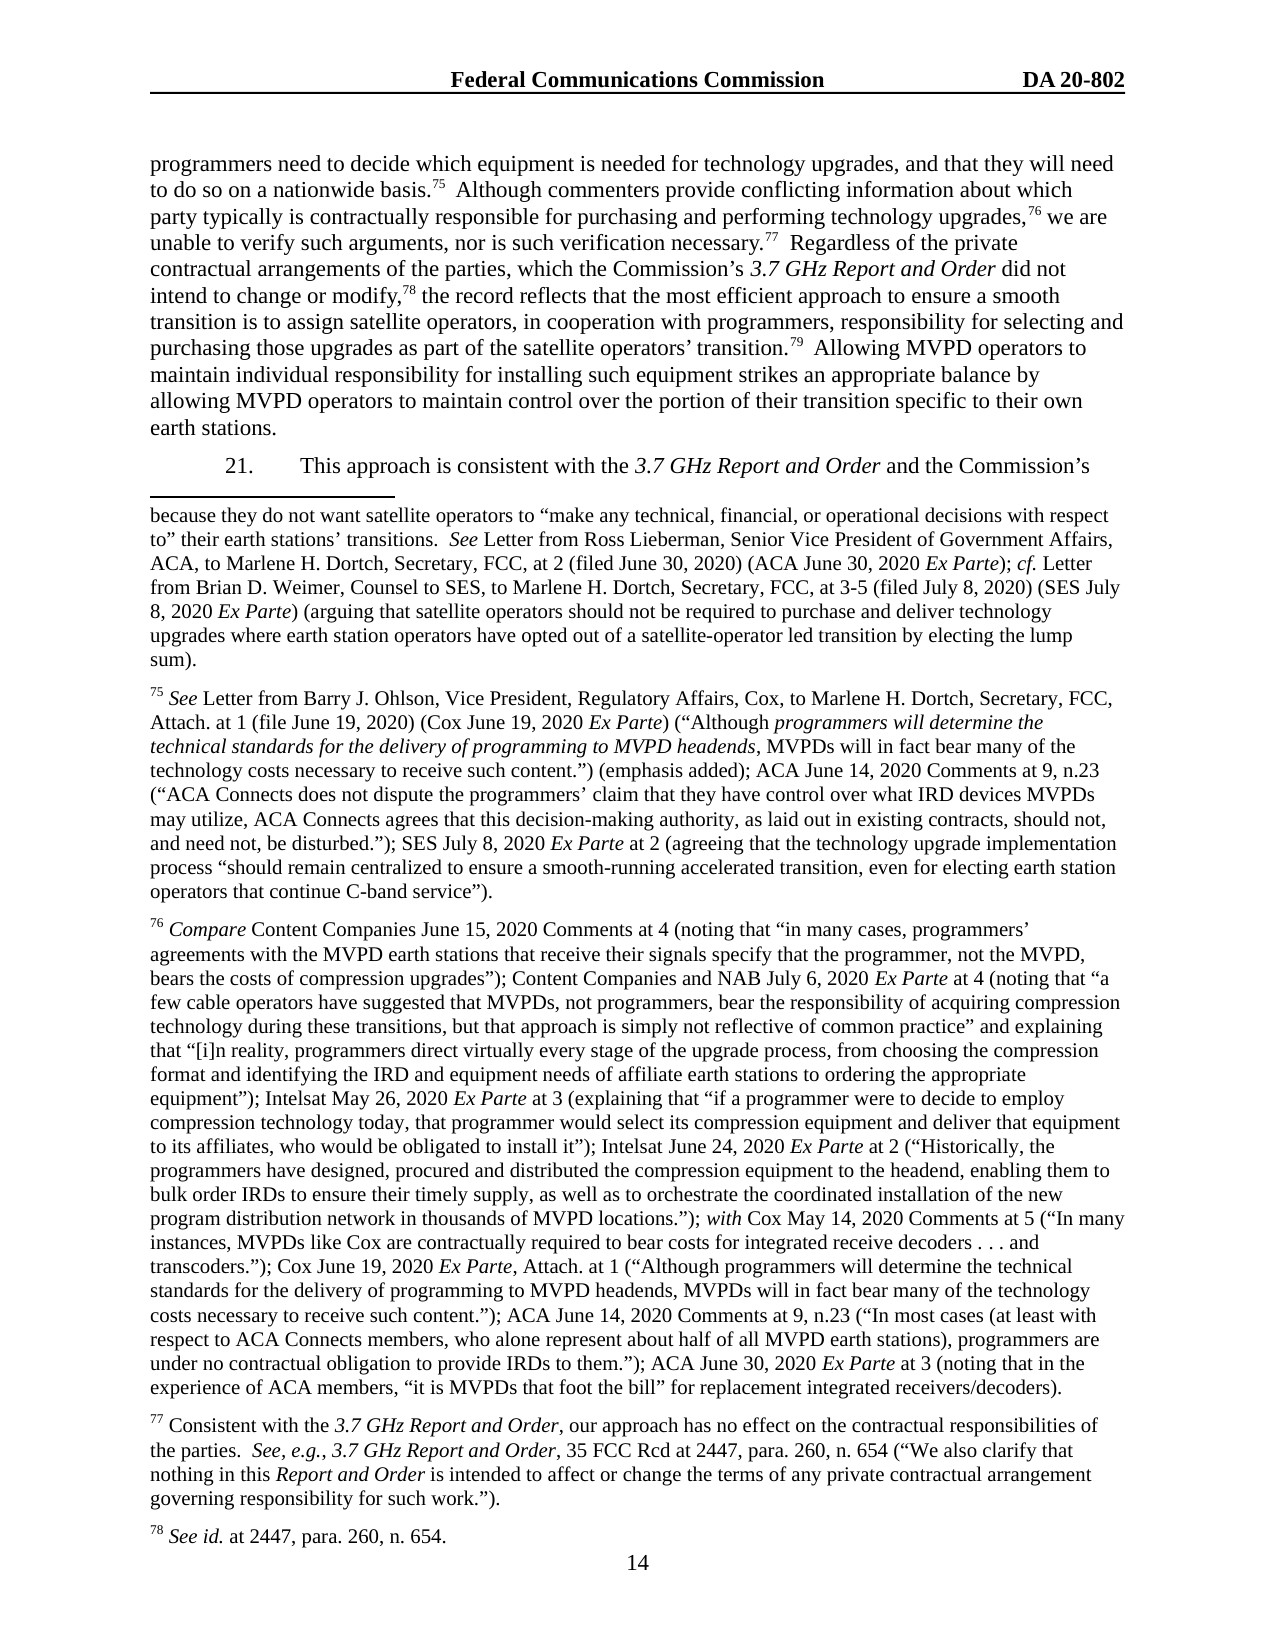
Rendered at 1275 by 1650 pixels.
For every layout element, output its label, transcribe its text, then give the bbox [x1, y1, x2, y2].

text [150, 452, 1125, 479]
text This determination is based, in part, on the comments we received in response to the Lump Sum Comment Public Notice. Removing the cost of compression equipment for technology upgrades from an MVPD operator’s lump sum amount—but including the installation costs of such equipment in the lump sum amount for all MVPDs—best addresses the concerns commenters raise in response to our proposed approach in the Lump Sum Comment Public Notice in a manner consistent with the 3.7 GHz Report and Order. Although some commenters argue that MVPD operators, rather than satellite operators or programmers, are responsible for purchasing and installing compression equipment for technology upgrades and thus endorse including compensation for such upgrades as part of the lump sum payment, these commenters do not appear to dispute the claims that satellite operators and programmers need to decide which equipment is needed for technology upgrades, and that they will need to do so on a nationwide basis. Although commenters provide conflicting information about which party typically is contractually responsible for purchasing and performing technology upgrades, we are unable to verify such arguments, nor is such verification necessary. Regardless of the private contractual arrangements of the parties, which the Commission’s 3.7 GHz Report and Order did not intend to change or modify, the record reflects that the most efficient approach to ensure a smooth transition is to assign satellite operators, in cooperation with programmers, responsibility for selecting and purchasing those upgrades as part of the satellite operators’ transition. Allowing MVPD operators to maintain individual responsibility for installing such equipment strikes an appropriate balance by allowing MVPD operators to maintain control over the portion of their transition specific to their own earth stations. [150, 150, 1125, 440]
